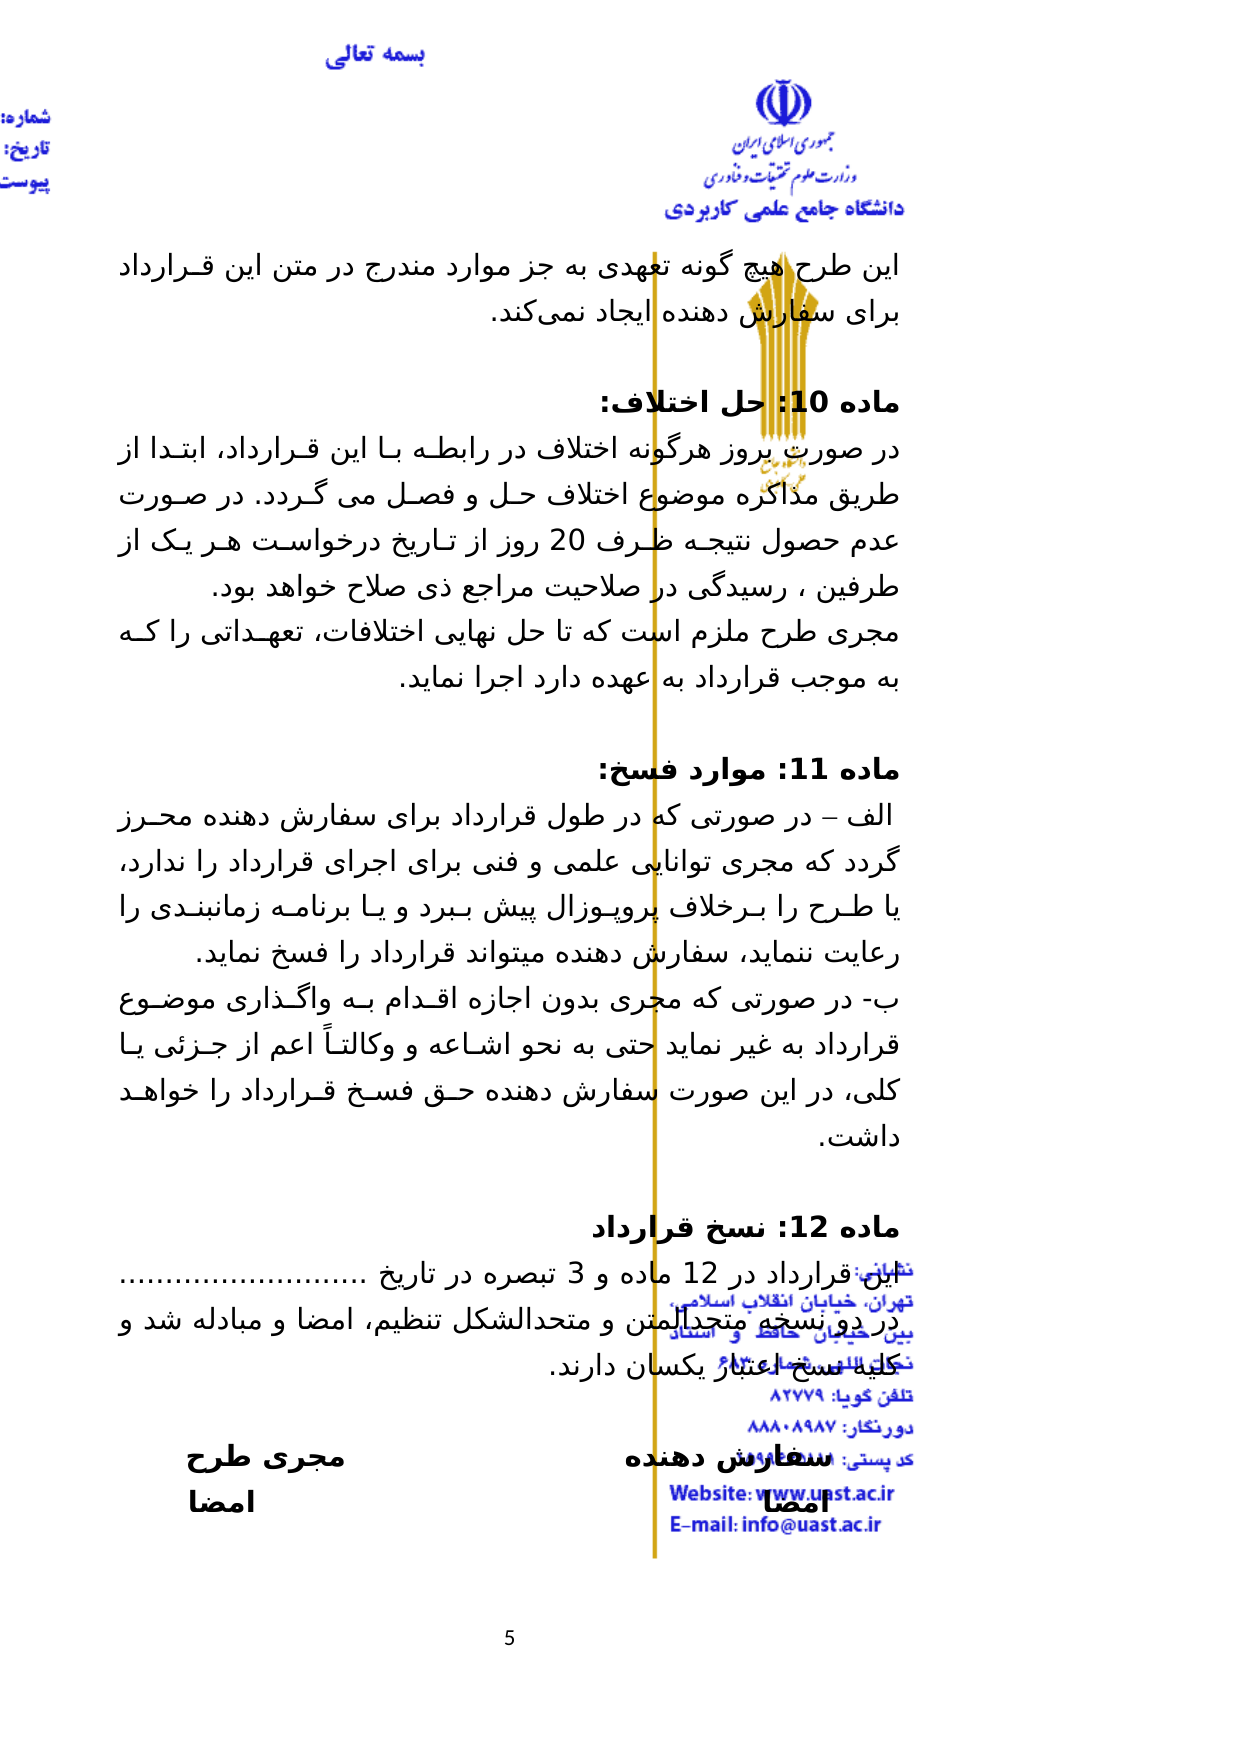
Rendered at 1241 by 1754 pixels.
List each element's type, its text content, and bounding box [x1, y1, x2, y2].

text این قرارداد در 12 ماده و 3 تبصره در تاریخ ........................... در دو نسخه متحدالمتن و متحدالشکل تنظیم، امضا و مبادله شد و کلیه نسخ اعتبار یکسان دارند. [118, 1244, 901, 1382]
text این طرح هیچ گونه تعهدی به جز موارد مندرج در متن این قرارداد برای سفارش دهنده ایجاد نمی‌کند. [118, 236, 901, 328]
text در صورت بروز هرگونه اختلاف در رابطه با این قرارداد، ابتدا از طریق مذاکره موضوع اختلاف حل و فصل می گردد. در صورت عدم حصول نتیجه ظرف 20 روز از تاریخ درخواست هر یک از طرفین ، رسیدگی در صلاحیت مراجع ذی صلاح خواهد بود. [118, 419, 901, 603]
picture [0, 0, 960, 1652]
text ماده 12: نسخ قرارداد [118, 1199, 901, 1244]
text مجری طرح ملزم است که تا حل نهایی اختلافات، تعهداتی را که به موجب قرارداد به عهده دارد اجرا نماید. [118, 603, 901, 694]
text امضا امضا [118, 1474, 901, 1519]
text ماده 11: موارد فسخ: [118, 740, 901, 786]
text سفارش دهنده مجری طرح [118, 1428, 901, 1474]
text الف – در صورتی که در طول قرارداد برای سفارش دهنده محرز گردد که مجری توانایی علمی و فنی برای اجرای قرارداد را ندارد، یا طرح را برخلاف پروپوزال پیش ببرد و یا برنامه زمانبندی را رعایت ننماید، سفارش دهنده میتواند قرارداد را فسخ نماید. [118, 786, 901, 969]
text ماده 10: حل اختلاف: [118, 374, 901, 419]
text ب- در صورتی که مجری بدون اجازه اقدام به واگذاری موضوع قرارداد به غیر نماید حتی به نحو اشاعه و وکالتاً اعم از جزئی یا کلی، در این صورت سفارش دهنده حق فسخ قرارداد را خواهد داشت. [118, 969, 901, 1153]
